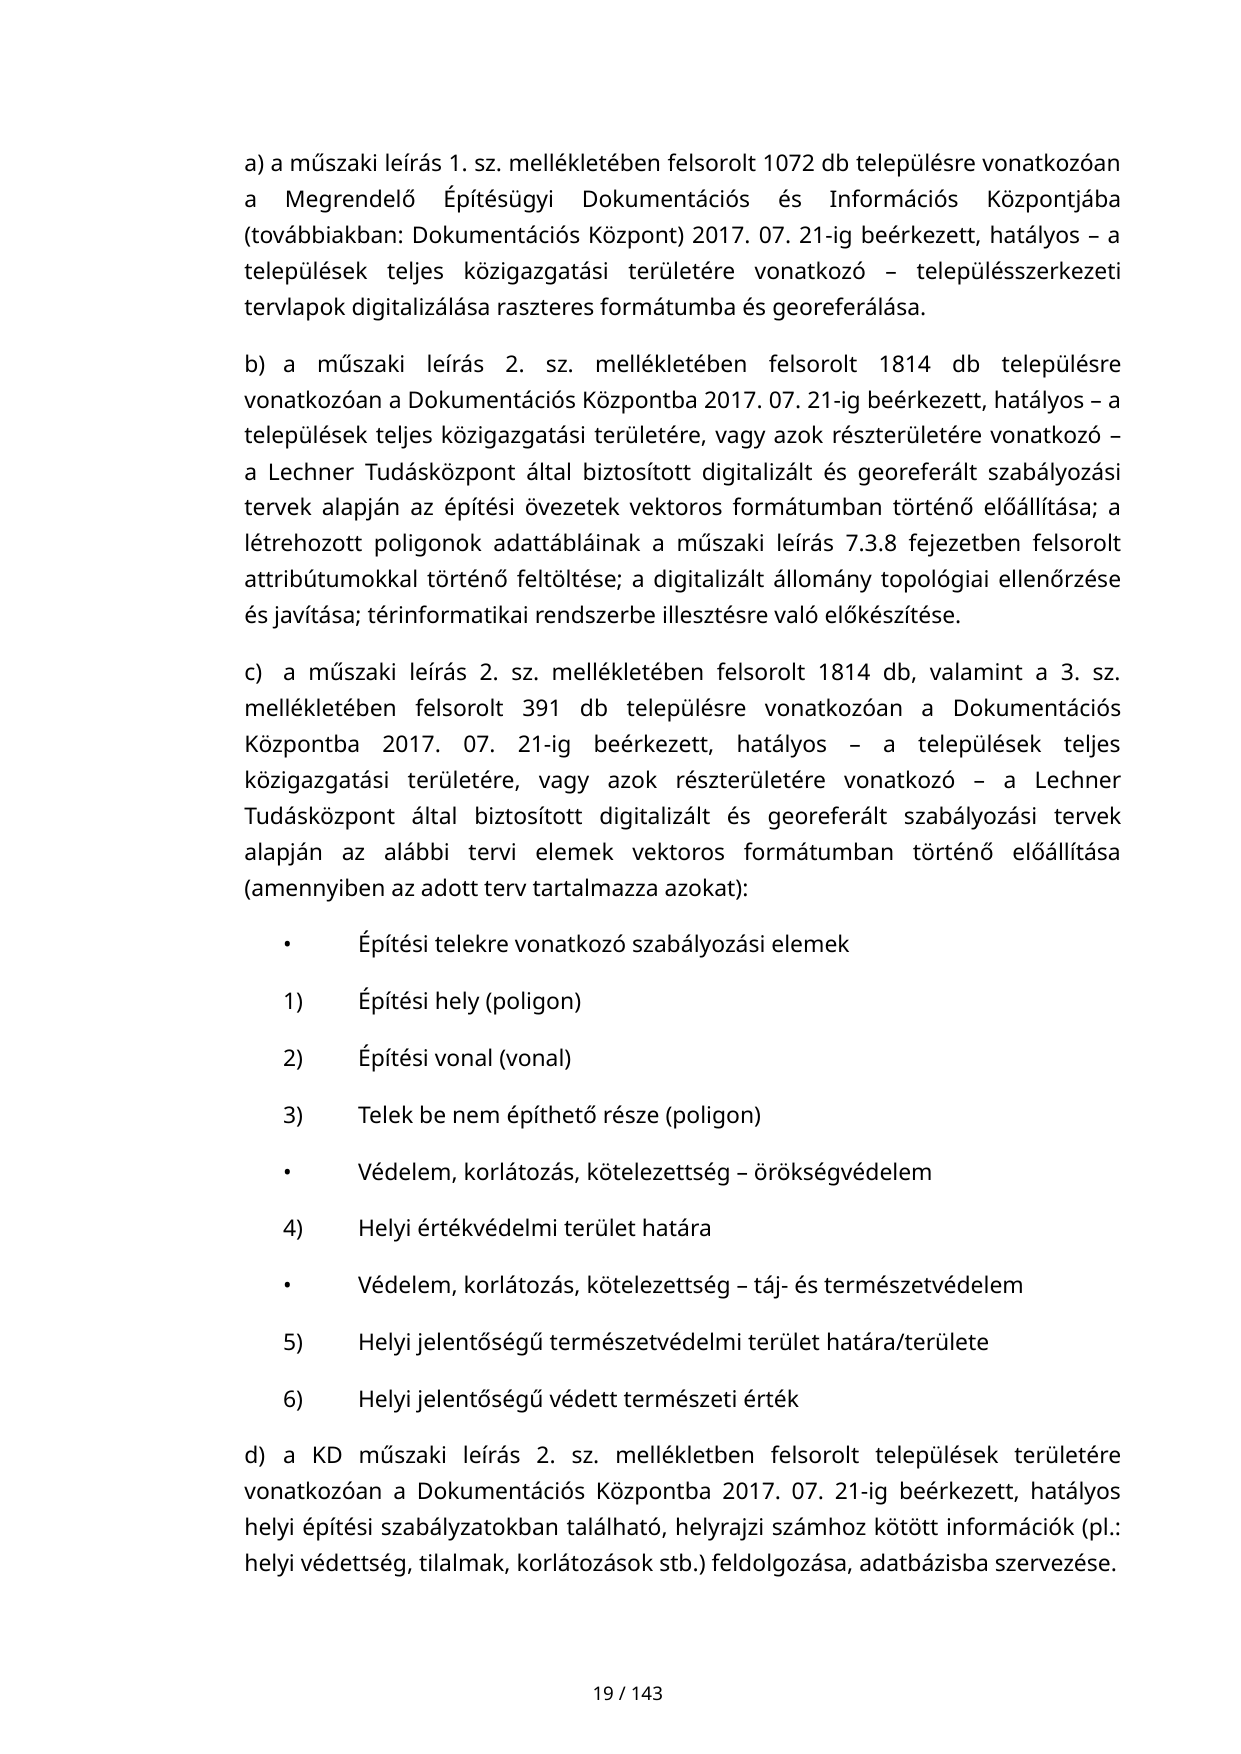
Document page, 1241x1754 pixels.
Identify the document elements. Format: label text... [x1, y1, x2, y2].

text b) a műszaki leírás 2. sz. mellékletében felsorolt 1814 db településre vonatkozóan a Dokumentációs Központba 2017. 07. 21-ig beérkezett, hatályos – a települések teljes közigazgatási területére, vagy azok részterületére vonatkozó – a Lechner Tudásközpont által biztosított digitalizált és georeferált szabályozási tervek alapján az építési övezetek vektoros formátumban történő előállítása; a létrehozott poligonok adattábláinak a műszaki leírás 7.3.8 fejezetben felsorolt attribútumokkal történő feltöltése; a digitalizált állomány topológiai ellenőrzése és javítása; térinformatikai rendszerbe illesztésre való előkészítése. [244, 348, 1122, 630]
text • Építési telekre vonatkozó szabályozási elemek [283, 928, 1122, 959]
text • Védelem, korlátozás, kötelezettség – táj- és természetvédelem [283, 1269, 1122, 1300]
text a) a műszaki leírás 1. sz. mellékletében felsorolt 1072 db településre vonatkozóan a Megrendelő Építésügyi Dokumentációs és Információs Központjába (továbbiakban: Dokumentációs Központ) 2017. 07. 21-ig beérkezett, hatályos – a települések teljes közigazgatási területére vonatkozó – településszerkezeti tervlapok digitalizálása raszteres formátumba és georeferálása. [244, 147, 1122, 322]
text 1) Építési hely (poligon) [283, 985, 1122, 1016]
text • Védelem, korlátozás, kötelezettség – örökségvédelem [283, 1155, 1122, 1187]
text 2) Építési vonal (vonal) [283, 1042, 1122, 1073]
text d) a KD műszaki leírás 2. sz. mellékletben felsorolt települések területére vonatkozóan a Dokumentációs Központba 2017. 07. 21-ig beérkezett, hatályos helyi építési szabályzatokban található, helyrajzi számhoz kötött információk (pl.: helyi védettség, tilalmak, korlátozások stb.) feldolgozása, adatbázisba szervezése. [244, 1439, 1122, 1578]
text 3) Telek be nem építhető része (poligon) [283, 1099, 1122, 1130]
text 6) Helyi jelentőségű védett természeti érték [283, 1382, 1122, 1414]
text 5) Helyi jelentőségű természetvédelmi terület határa/területe [283, 1326, 1122, 1357]
text c) a műszaki leírás 2. sz. mellékletében felsorolt 1814 db, valamint a 3. sz. mellékletében felsorolt 391 db településre vonatkozóan a Dokumentációs Központba 2017. 07. 21-ig beérkezett, hatályos – a települések teljes közigazgatási területére, vagy azok részterületére vonatkozó – a Lechner Tudásközpont által biztosított digitalizált és georeferált szabályozási tervek alapján az alábbi tervi elemek vektoros formátumban történő előállítása (amennyiben az adott terv tartalmazza azokat): [244, 656, 1122, 903]
text 4) Helyi értékvédelmi terület határa [283, 1212, 1122, 1243]
